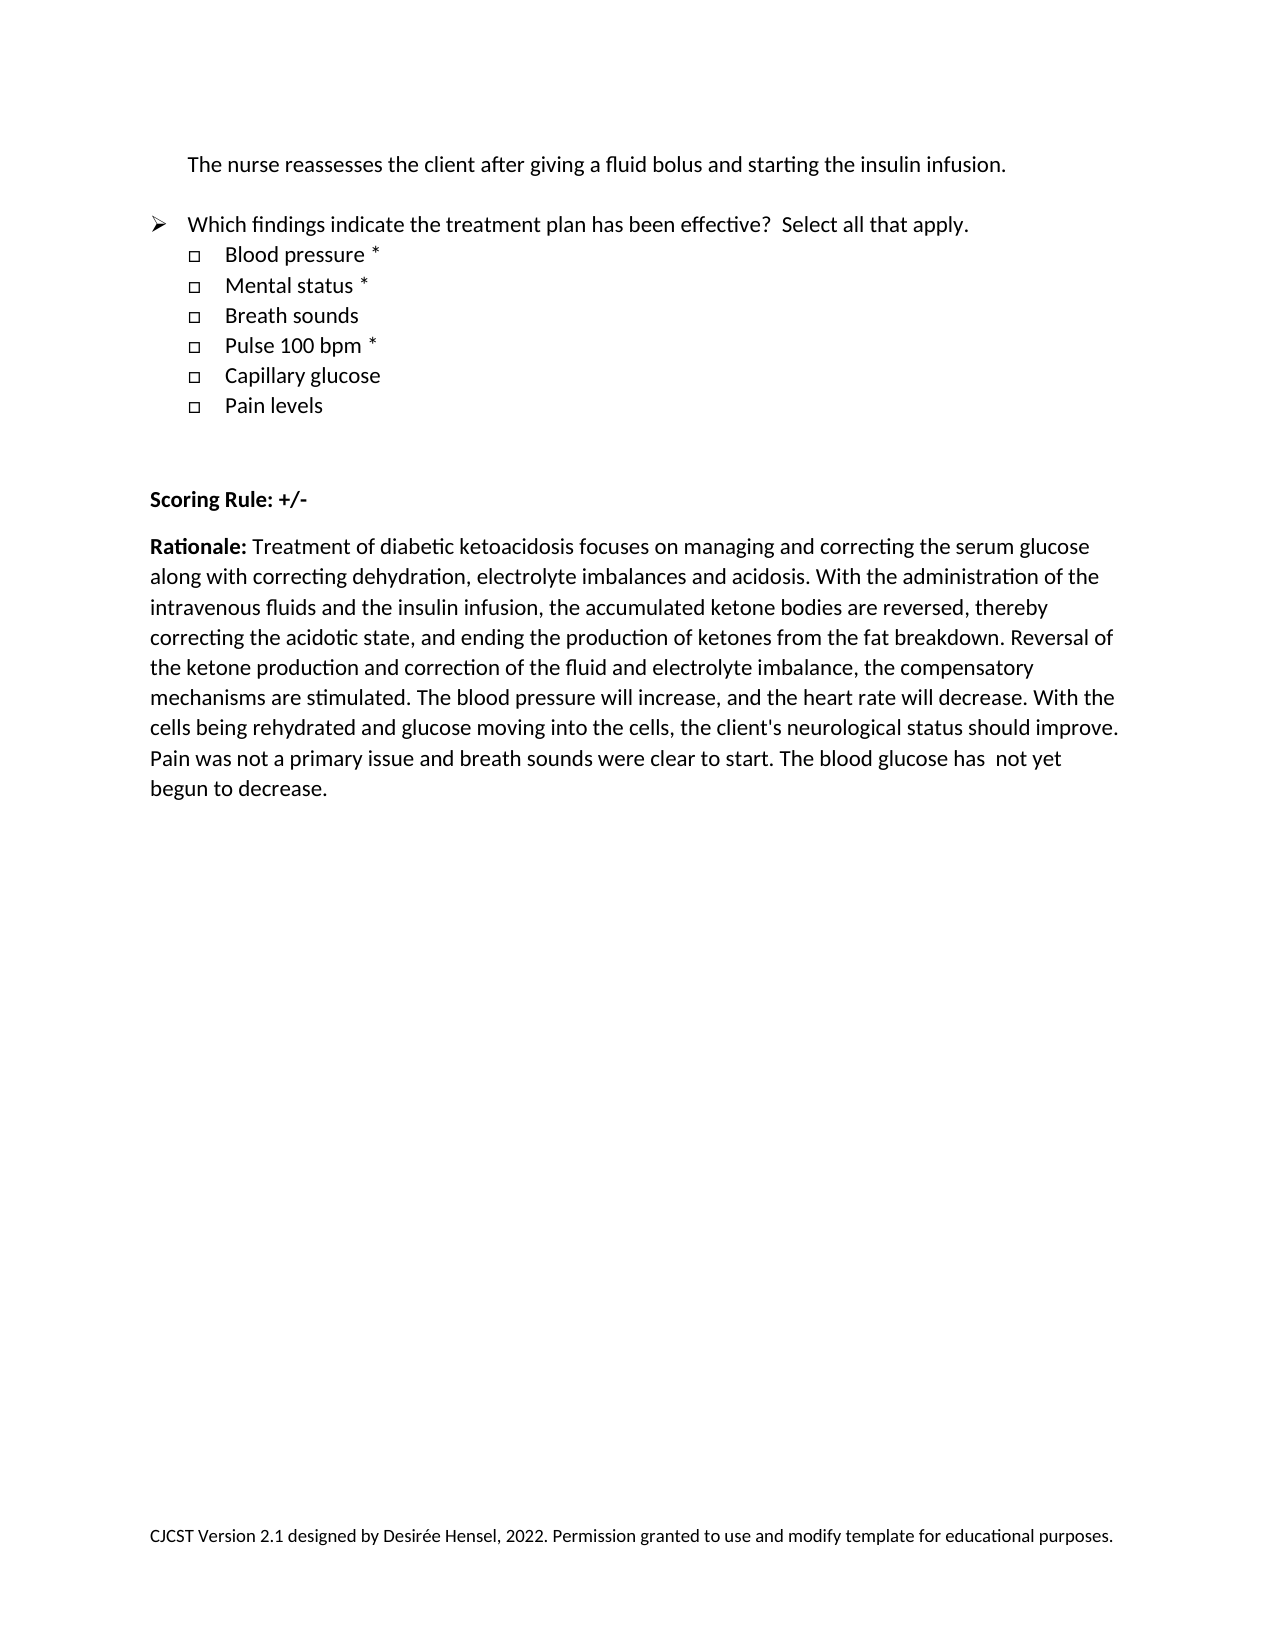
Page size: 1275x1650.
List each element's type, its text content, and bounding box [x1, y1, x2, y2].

list The nurse reassesses the client after giving a fluid bolus and starting the insulin infusion. [187, 150, 1125, 178]
text Rationale: Treatment of diabetic ketoacidosis focuses on managing and correcting the serum glucose along with correcting dehydration, electrolyte imbalances and acidosis. With the administration of the intravenous fluids and the insulin infusion, the accumulated ketone bodies are reversed, thereby correcting the acidotic state, and ending the production of ketones from the fat breakdown. Reversal of the ketone production and correction of the fluid and electrolyte imbalance, the compensatory mechanisms are stimulated. The blood pressure will increase, and the heart rate will decrease. With the cells being rehydrated and glucose moving into the cells, the client's neurological status should improve. Pain was not a primary issue and breath sounds were clear to start. The blood glucose has not yet begun to decrease. [150, 532, 1125, 802]
text Scoring Rule: +/- [150, 485, 1125, 513]
list Blood pressure * [187, 241, 1125, 269]
list Breath sounds [187, 301, 1125, 329]
list Which findings indicate the treatment plan has been effective? Select all that apply. [150, 210, 1125, 238]
list Capillary glucose [187, 361, 1125, 389]
list Mental status * [187, 271, 1125, 299]
list Pulse 100 bpm * [187, 331, 1125, 359]
list Pain levels [187, 392, 1125, 420]
